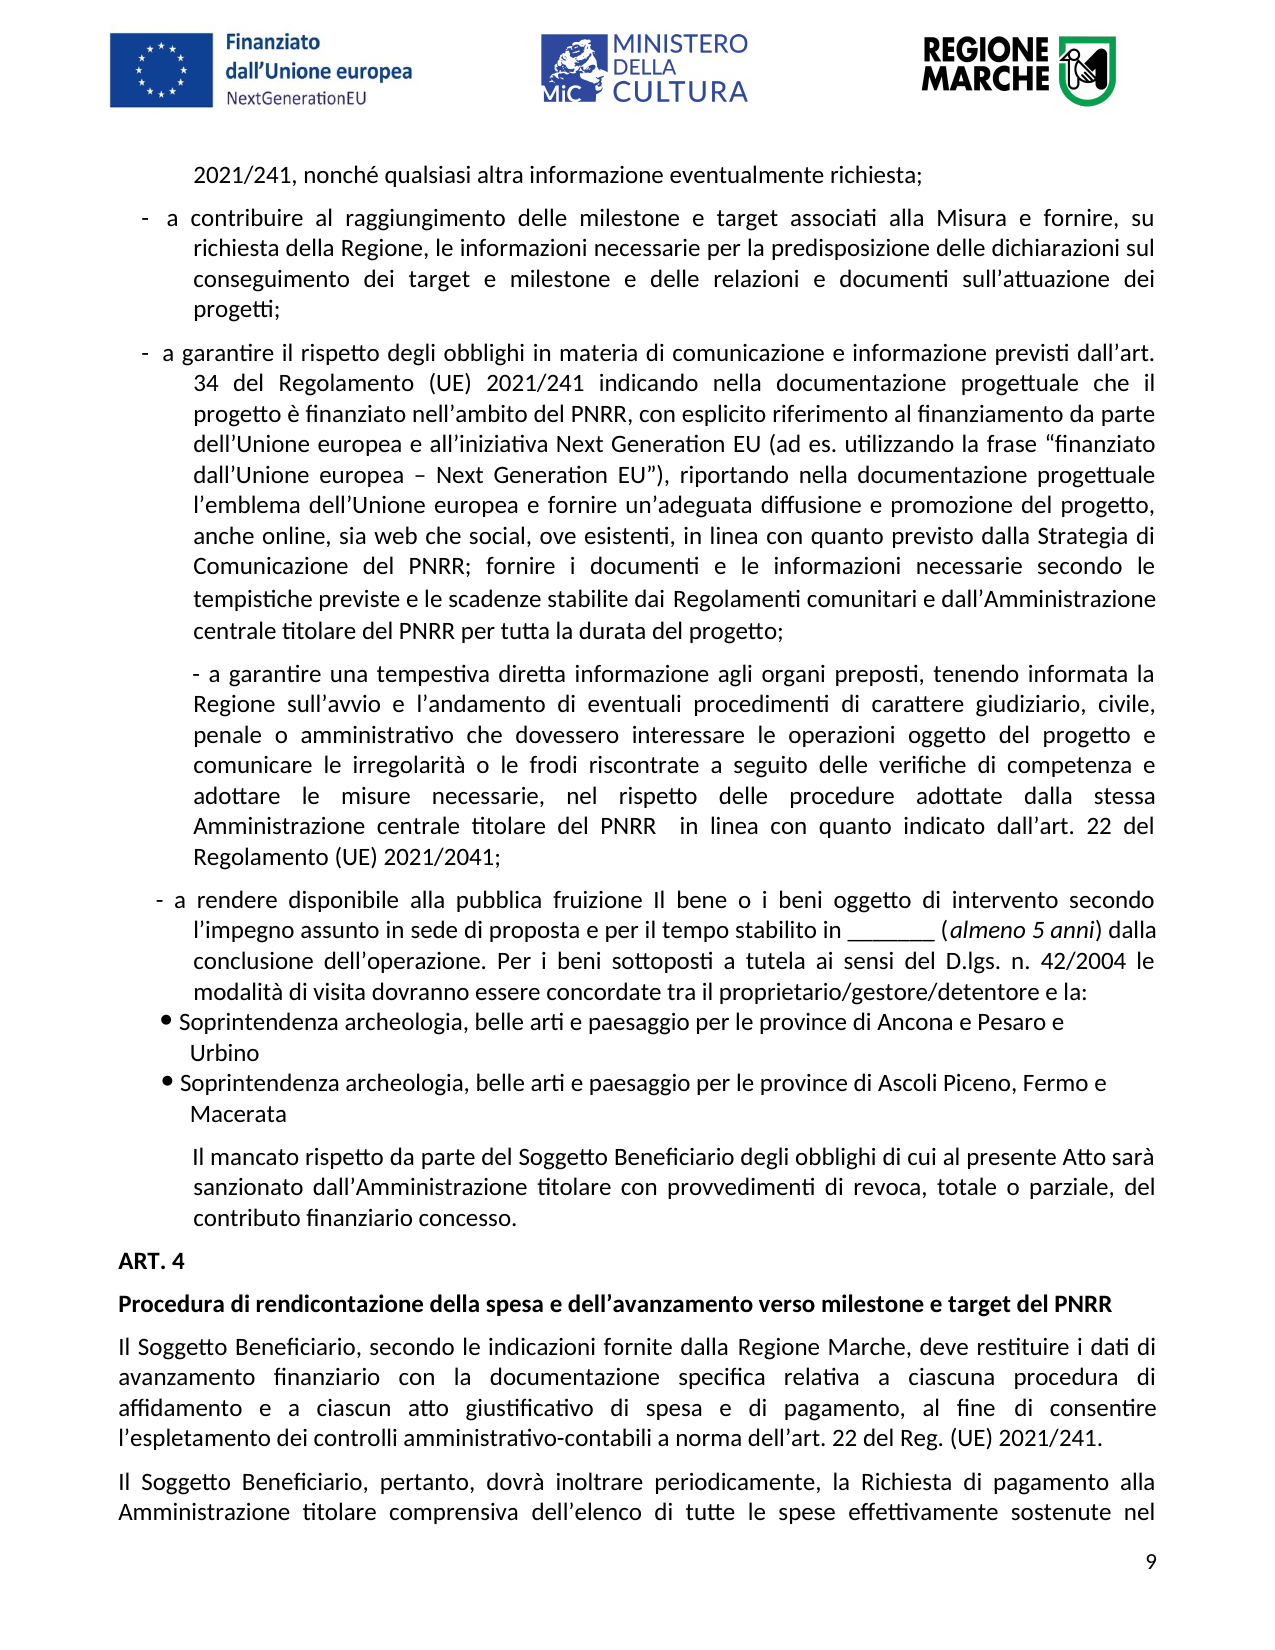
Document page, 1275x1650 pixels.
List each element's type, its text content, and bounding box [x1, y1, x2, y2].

text ART. 4 [118, 1245, 1157, 1276]
picture [99, 24, 429, 117]
text Il Soggetto Beneficiario, secondo le indicazioni fornite dalla Regione Marche, deve restituire i dati di avanzamento finanziario con la documentazione specifica relativa a ciascuna procedura di affidamento e a ciascun atto giustificativo di spesa e di pagamento, al fine di consentire l’espletamento dei controlli amministrativo-contabili a norma dell’art. 22 del Reg. (UE) 2021/241. [118, 1331, 1157, 1453]
list Soprintendenza archeologia, belle arti e paesaggio per le province di Ancona e Pesaro e [156, 1006, 1157, 1037]
list - a garantire il rispetto degli obblighi in materia di comunicazione e informazione previsti dall’art. 34 del Regolamento (UE) 2021/241 indicando nella documentazione progettuale che il progetto è finanziato nell’ambito del PNRR, con esplicito riferimento al finanziamento da parte dell’Unione europea e all’iniziativa Next Generation EU (ad es. utilizzando la frase “finanziato dall’Unione europea – Next Generation EU”), riportando nella documentazione progettuale l’emblema dell’Unione europea e fornire un’adeguata diffusione e promozione del progetto, anche online, sia web che social, ove esistenti, in linea con quanto previsto dalla Strategia di Comunicazione del PNRR; fornire i documenti e le informazioni necessarie secondo le tempistiche previste e le scadenze stabilite dai Regolamenti comunitari e dall’Amministrazione centrale titolare del PNRR per tutta la durata del progetto; [118, 337, 1157, 645]
list - a garantire una tempestiva diretta informazione agli organi preposti, tenendo informata la Regione sull’avvio e l’andamento di eventuali procedimenti di carattere giudiziario, civile, penale o amministrativo che dovessero interessare le operazioni oggetto del progetto e comunicare le irregolarità o le frodi riscontrate a seguito delle verifiche di competenza e adottare le misure necessarie, nel rispetto delle procedure adottate dalla stessa Amministrazione centrale titolare del PNRR in linea con quanto indicato dall’art. 22 del Regolamento (UE) 2021/2041; [192, 658, 1157, 872]
list Il mancato rispetto da parte del Soggetto Beneficiario degli obblighi di cui al presente Atto sarà sanzionato dall’Amministrazione titolare con provvedimenti di revoca, totale o parziale, del contributo finanziario concesso. [192, 1141, 1157, 1232]
picture [541, 34, 748, 102]
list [118, 159, 1157, 189]
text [118, 1466, 1157, 1527]
list - a rendere disponibile alla pubblica fruizione Il bene o i beni oggetto di intervento secondo l’impegno assunto in sede di proposta e per il tempo stabilito in _______ (almeno 5 anni) dalla conclusione dell’operazione. Per i beni sottoposti a tutela ai sensi del D.lgs. n. 42/2004 le modalità di visita dovranno essere concordate tra il proprietario/gestore/detentore e la: [156, 884, 1157, 1006]
list Macerata [156, 1098, 1157, 1128]
list - a contribuire al raggiungimento delle milestone e target associati alla Misura e fornire, su richiesta della Regione, le informazioni necessarie per la predisposizione delle dichiarazioni sul conseguimento dei target e milestone e delle relazioni e documenti sull’attuazione dei progetti; [118, 202, 1157, 324]
text Procedura di rendicontazione della spesa e dell’avanzamento verso milestone e target del PNRR [118, 1288, 1157, 1318]
list Urbino [156, 1037, 1157, 1067]
picture [910, 25, 1129, 119]
list Soprintendenza archeologia, belle arti e paesaggio per le province di Ascoli Piceno, Fermo e [156, 1067, 1157, 1098]
